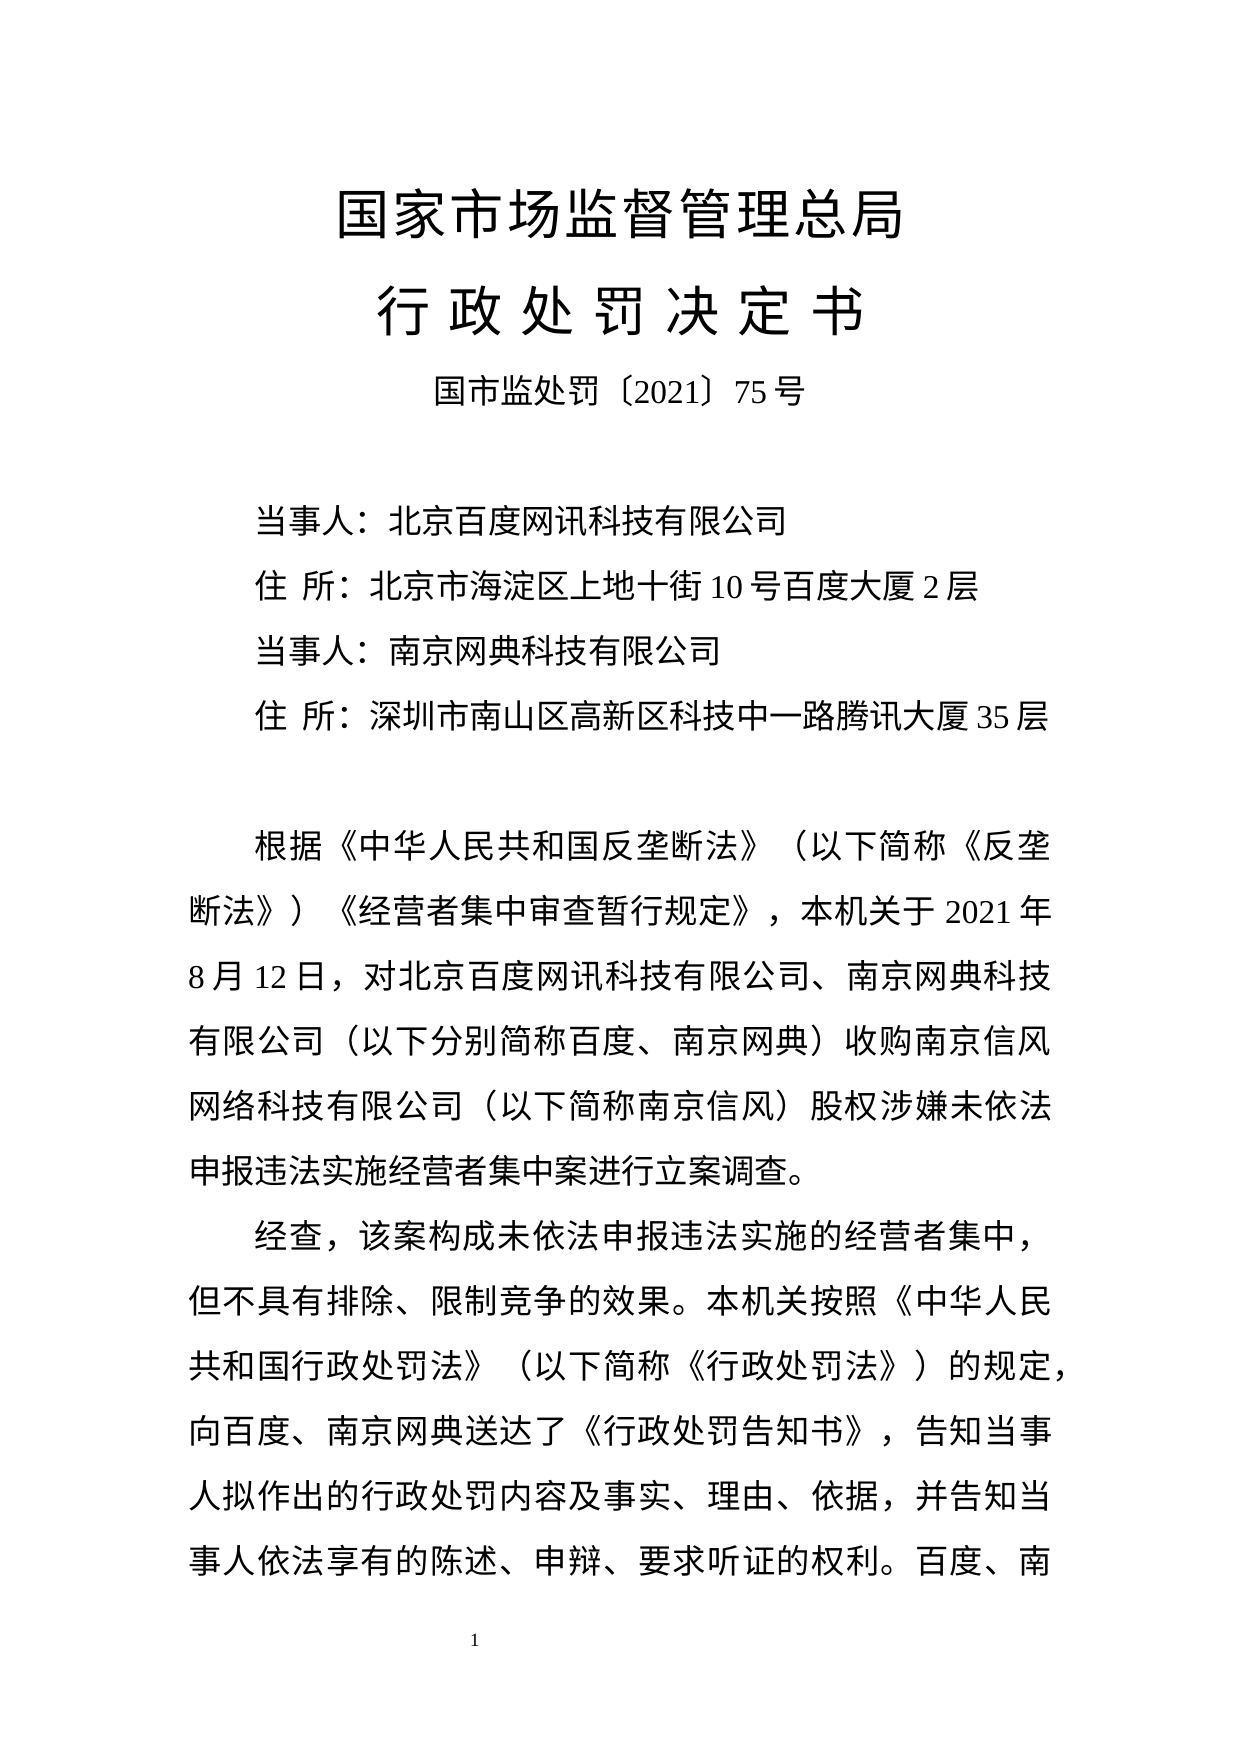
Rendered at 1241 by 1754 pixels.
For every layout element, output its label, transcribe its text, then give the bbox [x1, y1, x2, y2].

text 国市监处罚〔2021〕75号 [188, 357, 1052, 422]
text 住 所：北京市海淀区上地十街10号百度大厦2层 [188, 552, 1052, 617]
text 行政处罚决定书 [188, 259, 1052, 357]
text 国家市场监督管理总局 [188, 162, 1052, 259]
text 住 所：深圳市南山区高新区科技中一路腾讯大厦35层 [188, 682, 1052, 747]
text 当事人：北京百度网讯科技有限公司 [188, 487, 1052, 552]
text 根据《中华人民共和国反垄断法》（以下简称《反垄断法》）《经营者集中审查暂行规定》，本机关于2021年8月12日，对北京百度网讯科技有限公司、南京网典科技有限公司（以下分别简称百度、南京网典）收购南京信风网络科技有限公司（以下简称南京信风）股权涉嫌未依法申报违法实施经营者集中案进行立案调查。 [188, 812, 1052, 1202]
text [188, 1202, 1052, 1592]
text 当事人：南京网典科技有限公司 [188, 617, 1052, 682]
